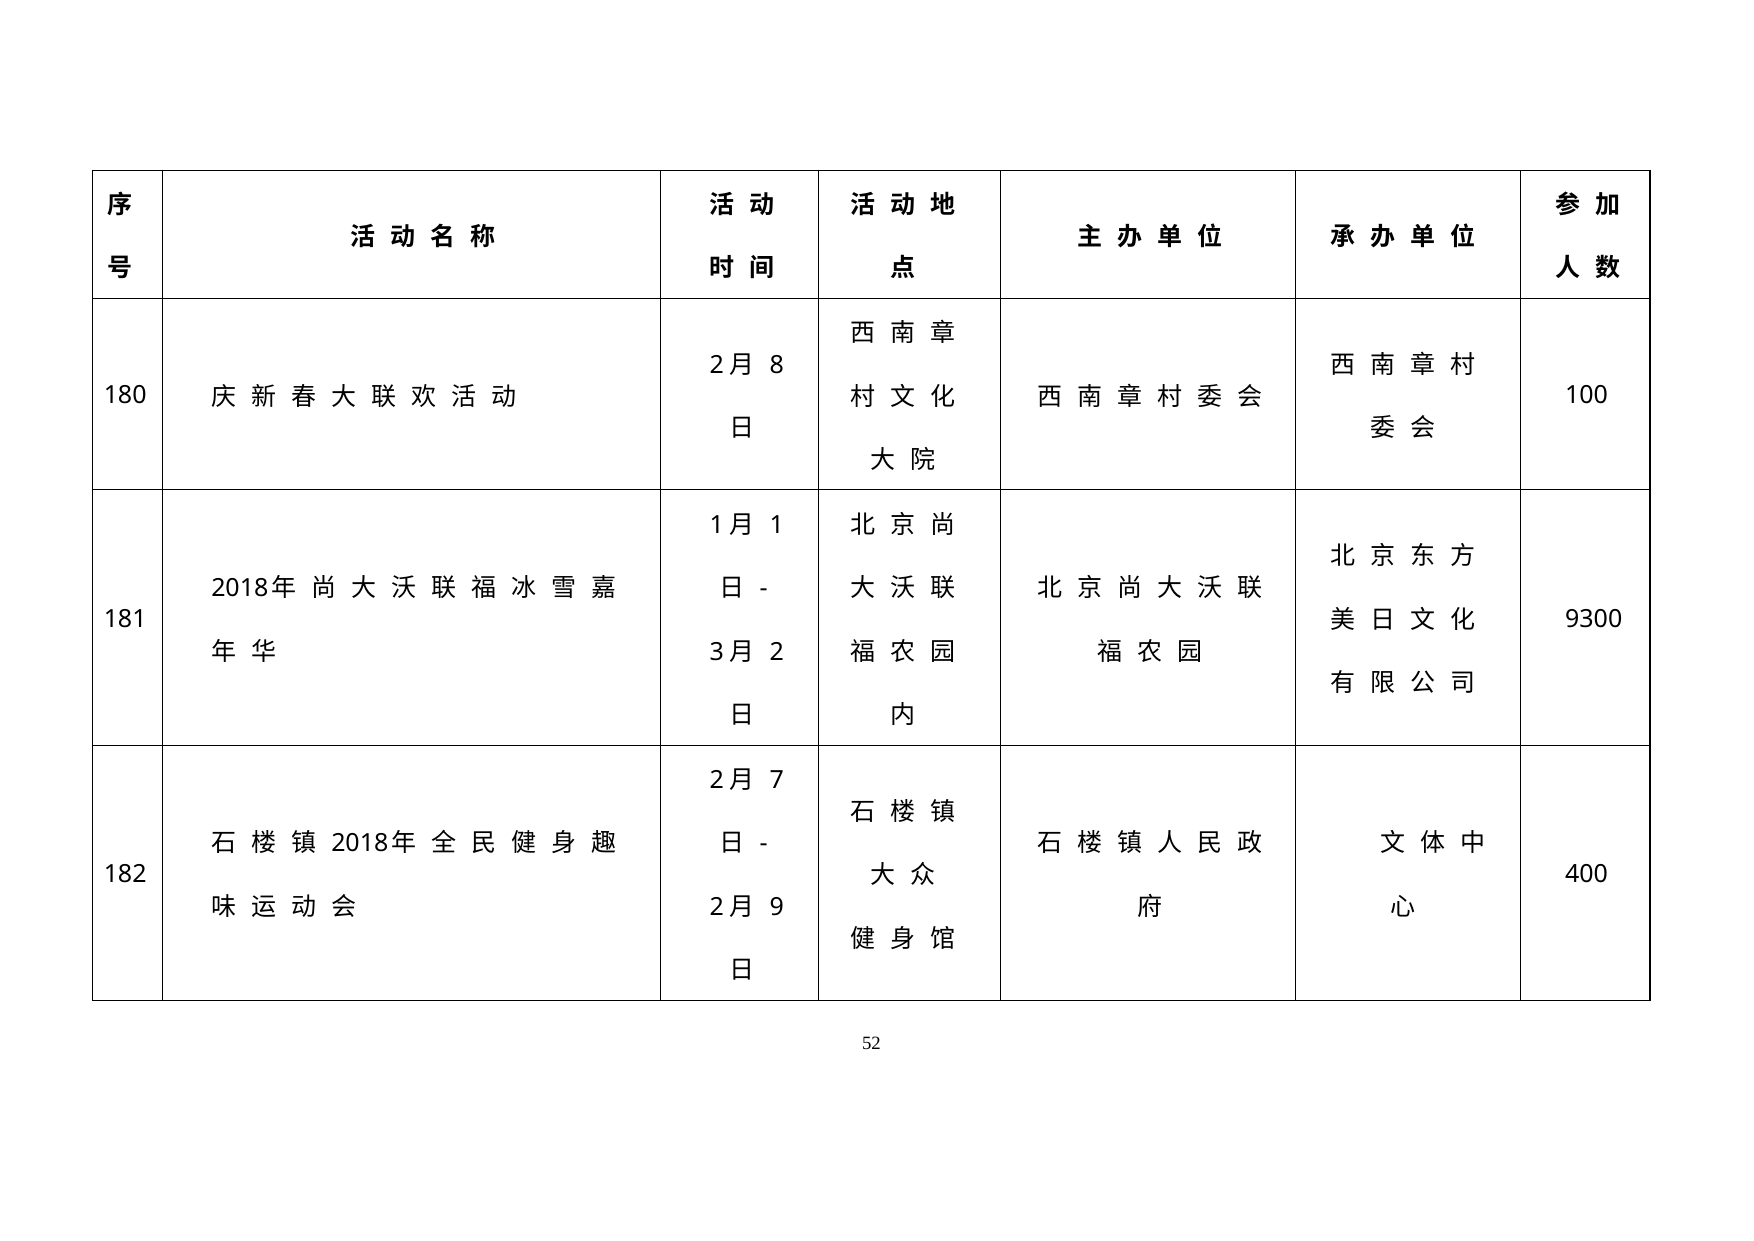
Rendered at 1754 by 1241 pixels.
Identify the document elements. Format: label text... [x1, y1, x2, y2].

table_cell 2月7日- 2月9日 [661, 746, 818, 1000]
table_cell 北京尚大沃联福农园内 [819, 490, 1000, 744]
table_cell 北京东方美日文化有限公司 [1296, 490, 1520, 744]
table_cell 西南章村委会 [1001, 299, 1295, 489]
table_header 序号 [93, 171, 162, 298]
table_header 活动时间 [661, 171, 818, 298]
table_cell 400 [1521, 746, 1649, 1000]
table_cell 180 [93, 299, 162, 489]
table_cell 庆新春大联欢活动 [163, 299, 660, 489]
table_cell 石楼镇大众 健身馆 [819, 746, 1000, 1000]
table_cell 2018年尚大沃联福冰雪嘉年华 [163, 490, 660, 744]
table_cell 石楼镇2018年全民健身趣味运动会 [163, 746, 660, 1000]
table_cell 1月1日- 3月2日 [661, 490, 818, 744]
table_cell 181 [93, 490, 162, 744]
table_cell 西南章村委会 [1296, 299, 1520, 489]
table_cell 9300 [1521, 490, 1649, 744]
table_cell 北京尚大沃联福农园 [1001, 490, 1295, 744]
table_header 主办单位 [1001, 171, 1295, 298]
table_cell 石楼镇人民政府 [1001, 746, 1295, 1000]
table_header 活动名称 [163, 171, 660, 298]
table_cell 文体中心 [1296, 746, 1520, 1000]
table_header 参加人数 [1521, 171, 1649, 298]
table_cell 西南章村文化大院 [819, 299, 1000, 489]
table_header 活动地点 [819, 171, 1000, 298]
table_header 承办单位 [1296, 171, 1520, 298]
table_cell 100 [1521, 299, 1649, 489]
table_cell 182 [93, 746, 162, 1000]
table_cell 2月8日 [661, 299, 818, 489]
